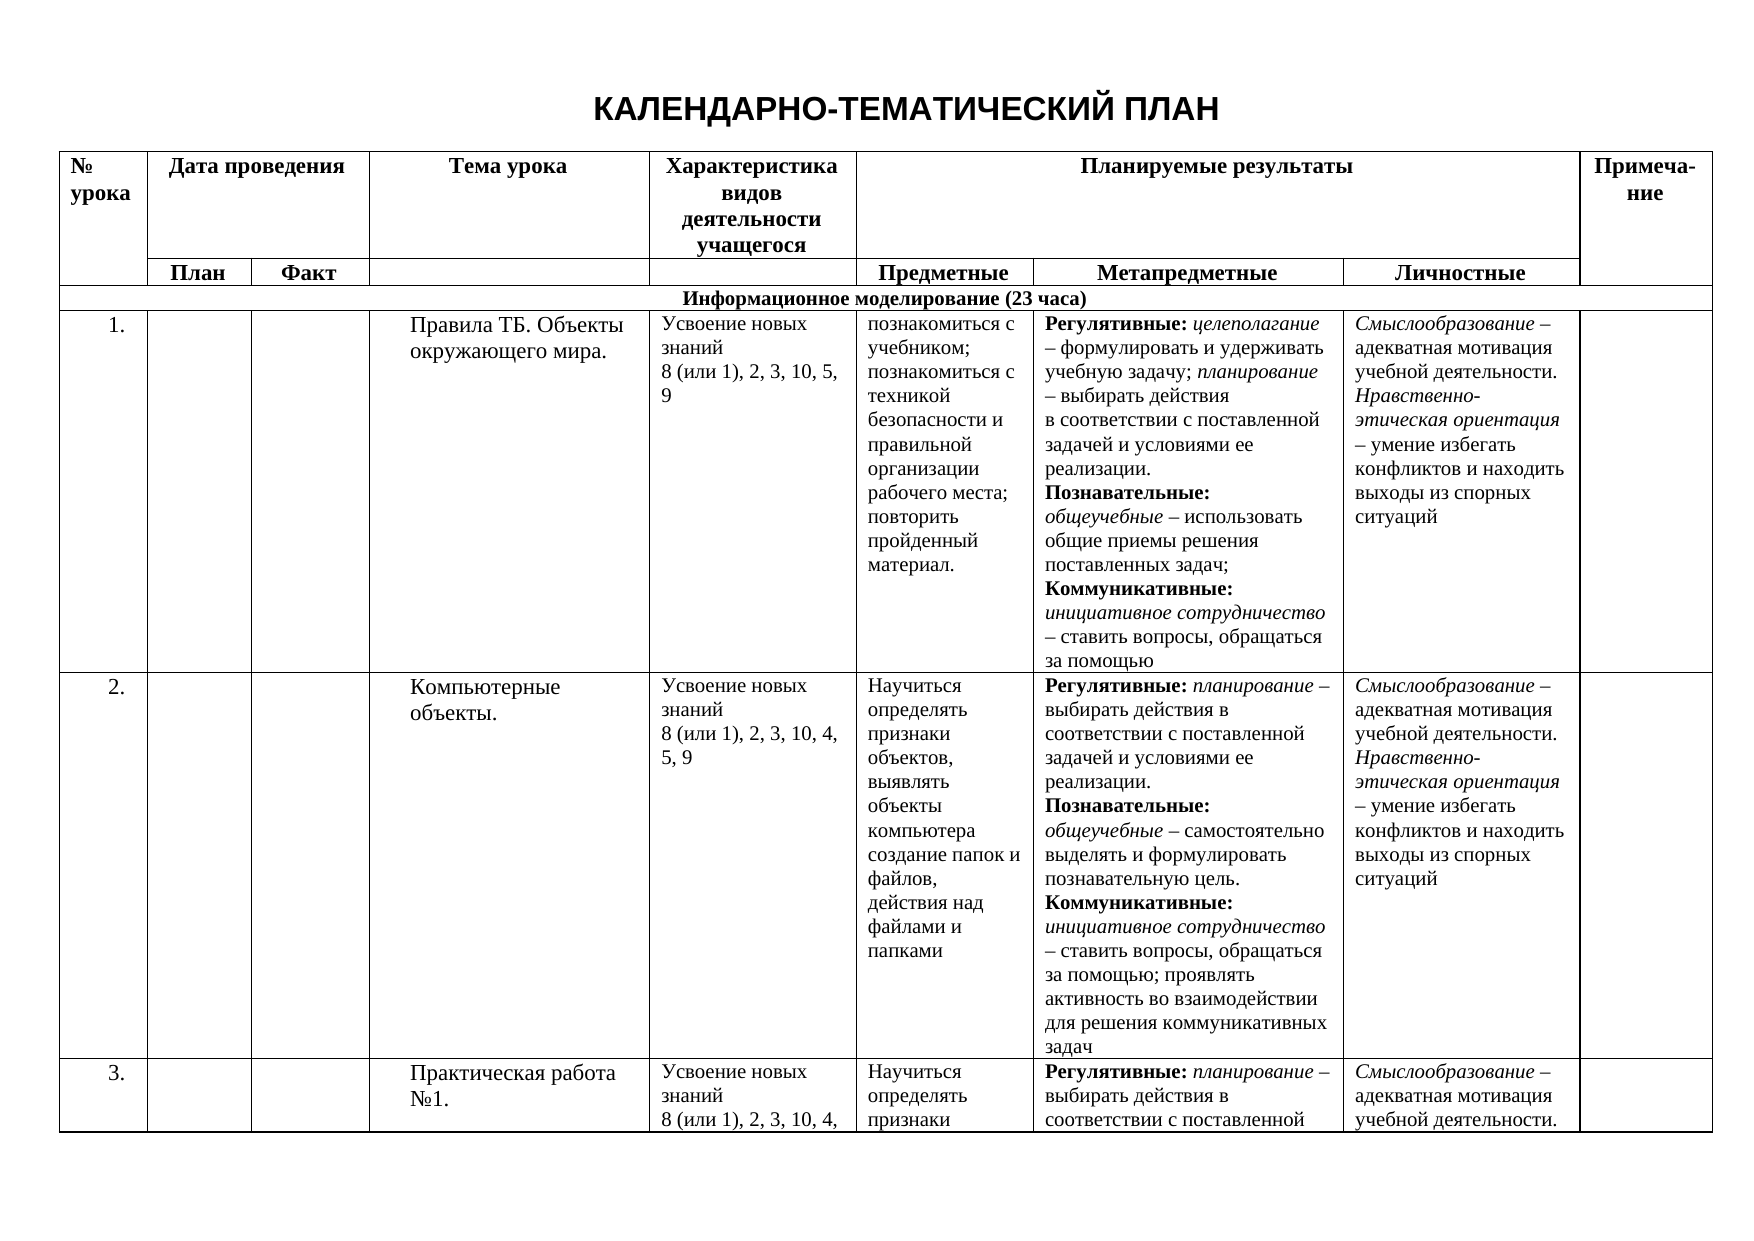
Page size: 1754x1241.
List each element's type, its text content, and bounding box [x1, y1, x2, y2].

table_cell [1581, 311, 1712, 672]
table_cell Предметные [857, 259, 1033, 285]
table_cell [1344, 1059, 1579, 1131]
table_cell Информационное моделирование (23 часа) [60, 286, 1712, 310]
table_cell Регулятивные: целеполагание – формулировать и удерживать учебную задачу; планирование – выбирать действия в соответствии с поставленной задачей и условиями ее реализации. Познавательные: общеучебные – использовать общие приемы решения поставленных задач; Коммуникативные: инициативное сотрудничество – ставить вопросы, обращаться за помощью [1034, 311, 1343, 672]
table_cell [650, 259, 856, 285]
table_cell Правила ТБ. Объекты окружающего мира. [370, 311, 649, 672]
table_header Тема урока [370, 152, 649, 258]
table_cell [1581, 673, 1712, 1058]
table_header Планируемые результаты [857, 152, 1579, 258]
table_cell Научиться определять признаки объектов, выявлять объекты компьютера создание папок и файлов, действия над файлами и папками [857, 673, 1033, 1058]
table_cell Компьютерные объекты. [370, 673, 649, 1058]
table_cell [252, 311, 369, 672]
table_cell познакомиться с учебником; познакомиться с техникой безопасности и правильной организации рабочего места; повторить пройденный материал. [857, 311, 1033, 672]
table_cell Личностные [1344, 259, 1579, 285]
table_header Примеча- ние [1581, 152, 1712, 285]
table_cell [252, 673, 369, 1058]
table_cell [370, 259, 649, 285]
table_cell [148, 1059, 251, 1131]
table_header Дата проведения [148, 152, 369, 258]
table_cell Факт [252, 259, 369, 285]
table_header Характеристика видов деятельности учащегося [650, 152, 856, 258]
table_cell [60, 1059, 147, 1131]
table_cell [60, 311, 147, 672]
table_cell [650, 1059, 856, 1131]
table_cell План [148, 259, 251, 285]
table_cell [1034, 1059, 1343, 1131]
table_cell Метапредметные [1034, 259, 1343, 285]
table_cell [148, 311, 251, 672]
table_cell [252, 1059, 369, 1131]
table_cell [60, 673, 147, 1058]
table_header № урока [60, 152, 147, 285]
table_cell [148, 673, 251, 1058]
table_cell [370, 1059, 649, 1131]
table_cell Усвоение новых знаний 8 (или 1), 2, 3, 10, 5, 9 [650, 311, 856, 672]
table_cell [857, 1059, 1033, 1131]
table_cell [1581, 1059, 1712, 1131]
table_cell Усвоение новых знаний 8 (или 1), 2, 3, 10, 4, 5, 9 [650, 673, 856, 1058]
subtitle КАЛЕНДАРНО-ТЕМАТИЧЕСКИЙ ПЛАН [118, 89, 1695, 127]
